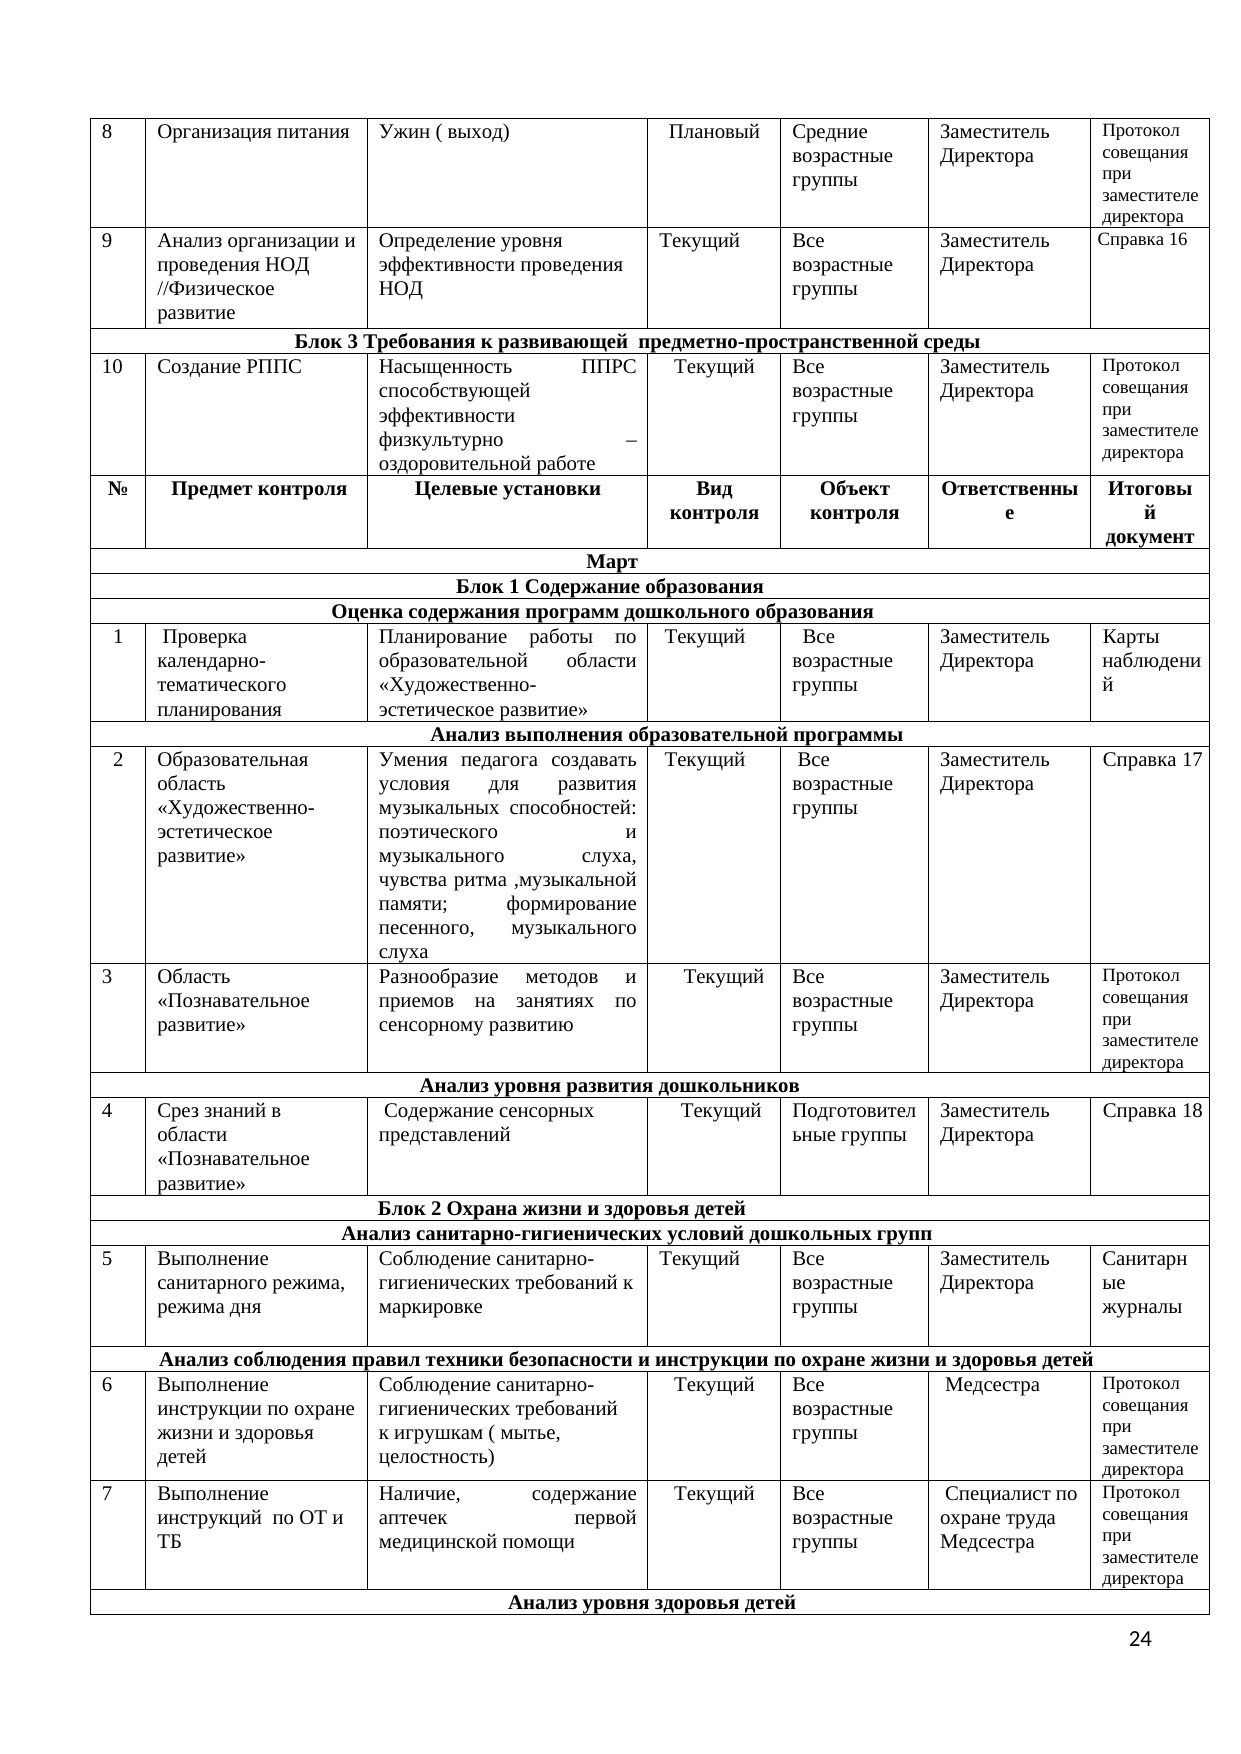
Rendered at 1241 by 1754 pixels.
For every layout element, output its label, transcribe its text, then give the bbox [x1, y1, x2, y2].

table_cell Срез знаний в области «Познавательное развитие» [146, 1098, 367, 1194]
table_cell Разнообразие методов и приемов на занятиях по сенсорному развитию [368, 964, 647, 1072]
table_cell Умения педагога создавать условия для развития музыкальных способностей: поэтического и музыкального слуха, чувства ритма ,музыкальной памяти; формирование песенного, музыкального слуха [368, 747, 647, 963]
table_cell Текущий [648, 354, 780, 475]
table_cell Справка 18 [1091, 1098, 1209, 1194]
table_cell Вид контроля [648, 476, 780, 548]
table_cell Анализ санитарно-гигиенических условий дошкольных групп [91, 1221, 1209, 1245]
table_cell Проверка календарно-тематического планирования [146, 624, 367, 721]
table_cell Подготовительные группы [781, 1098, 928, 1194]
table_cell Все возрастные группы [781, 354, 928, 475]
table_cell Анализ соблюдения правил техники безопасности и инструкции по охране жизни и здоровья детей [91, 1347, 1209, 1371]
table_cell Специалист по охране труда Медсестра [929, 1481, 1090, 1589]
table_cell Протокол совещания при заместителе директора [1091, 1372, 1209, 1480]
table_cell Ужин ( выход) [368, 119, 647, 227]
table_cell Март [91, 549, 1209, 573]
table_cell Карты наблюдений [1091, 624, 1209, 721]
table_cell Блок 2 Охрана жизни и здоровья детей [91, 1196, 1209, 1219]
table_cell Заместитель Директора [929, 1246, 1090, 1346]
table_cell Предмет контроля [146, 476, 367, 548]
table_cell № [91, 476, 145, 548]
table_cell Создание РППС [146, 354, 367, 475]
table_cell Текущий [648, 1098, 780, 1194]
table_cell Справка 16 [1091, 228, 1209, 328]
table_cell 6 [91, 1372, 145, 1480]
table_cell Заместитель Директора [929, 964, 1090, 1072]
table_cell Определение уровня эффективности проведения НОД [368, 228, 647, 328]
table_cell Объект контроля [781, 476, 928, 548]
table_cell Все возрастные группы [781, 1372, 928, 1480]
table_cell 8 [91, 119, 145, 227]
table_cell Все возрастные группы [781, 228, 928, 328]
table_cell Средние возрастные группы [781, 119, 928, 227]
table_cell Текущий [648, 1246, 780, 1346]
table_cell Все возрастные группы [781, 1481, 928, 1589]
table_cell Соблюдение санитарно-гигиенических требований к маркировке [368, 1246, 647, 1346]
table_cell Планирование работы по образовательной области «Художественно-эстетическое развитие» [368, 624, 647, 721]
table_cell Протокол совещания при заместителе директора [1091, 1481, 1209, 1589]
table_cell Наличие, содержание аптечек первой медицинской помощи [368, 1481, 647, 1589]
table_cell Заместитель Директора [929, 354, 1090, 475]
table_cell Все возрастные группы [781, 747, 928, 963]
table_cell Текущий [648, 747, 780, 963]
table_cell Текущий [648, 228, 780, 328]
table_cell Текущий [648, 624, 780, 721]
table_cell Медсестра [929, 1372, 1090, 1480]
table_cell Протокол совещания при заместителе директора [1091, 119, 1209, 227]
table_cell 9 [91, 228, 145, 328]
table_cell Все возрастные группы [781, 1246, 928, 1346]
table_cell Протокол совещания при заместителе директора [1091, 964, 1209, 1072]
table_cell Текущий [648, 1372, 780, 1480]
table_cell Насыщенность ППРС способствующей эффективности физкультурно –оздоровительной работе [368, 354, 647, 475]
table_cell Анализ уровня развития дошкольников [91, 1073, 1209, 1097]
table_cell 7 [91, 1481, 145, 1589]
table_cell Все возрастные группы [781, 624, 928, 721]
table_cell Итоговый документ [1091, 476, 1209, 548]
table_cell 10 [91, 354, 145, 475]
table_cell Область «Познавательное развитие» [146, 964, 367, 1072]
table_cell Текущий [648, 1481, 780, 1589]
table_cell Анализ уровня здоровья детей [91, 1590, 1209, 1614]
table_cell 5 [91, 1246, 145, 1346]
table_cell Анализ организации и проведения НОД //Физическое развитие [146, 228, 367, 328]
table_cell Блок 1 Содержание образования [91, 574, 1209, 598]
table_cell Плановый [648, 119, 780, 227]
table_cell Санитарные журналы [1091, 1246, 1209, 1346]
table_cell Образовательная область «Художественно-эстетическое развитие» [146, 747, 367, 963]
table_cell Заместитель Директора [929, 624, 1090, 721]
table_cell Организация питания [146, 119, 367, 227]
table_cell 1 [91, 624, 145, 721]
table_cell Выполнение инструкции по охране жизни и здоровья детей [146, 1372, 367, 1480]
table_cell Заместитель Директора [929, 1098, 1090, 1194]
table_cell Заместитель Директора [929, 747, 1090, 963]
table_cell Целевые установки [368, 476, 647, 548]
table_cell Протокол совещания при заместителе директора [1091, 354, 1209, 475]
table_cell Выполнение инструкций по ОТ и ТБ [146, 1481, 367, 1589]
table_cell Содержание сенсорных представлений [368, 1098, 647, 1194]
table_cell Справка 17 [1091, 747, 1209, 963]
table_cell Заместитель Директора [929, 228, 1090, 328]
table_cell Блок 3 Требования к развивающей предметно-пространственной среды [91, 329, 1209, 353]
table_cell Текущий [648, 964, 780, 1072]
table_cell Заместитель Директора [929, 119, 1090, 227]
table_cell Ответственные [929, 476, 1090, 548]
table_cell 3 [91, 964, 145, 1072]
table_cell Оценка содержания программ дошкольного образования [91, 599, 1209, 623]
table_cell 2 [91, 747, 145, 963]
table_cell Выполнение санитарного режима, режима дня [146, 1246, 367, 1346]
table_cell 4 [91, 1098, 145, 1194]
table_cell Соблюдение санитарно-гигиенических требований к игрушкам ( мытье, целостность) [368, 1372, 647, 1480]
table_cell Все возрастные группы [781, 964, 928, 1072]
table_cell Анализ выполнения образовательной программы [91, 722, 1209, 746]
